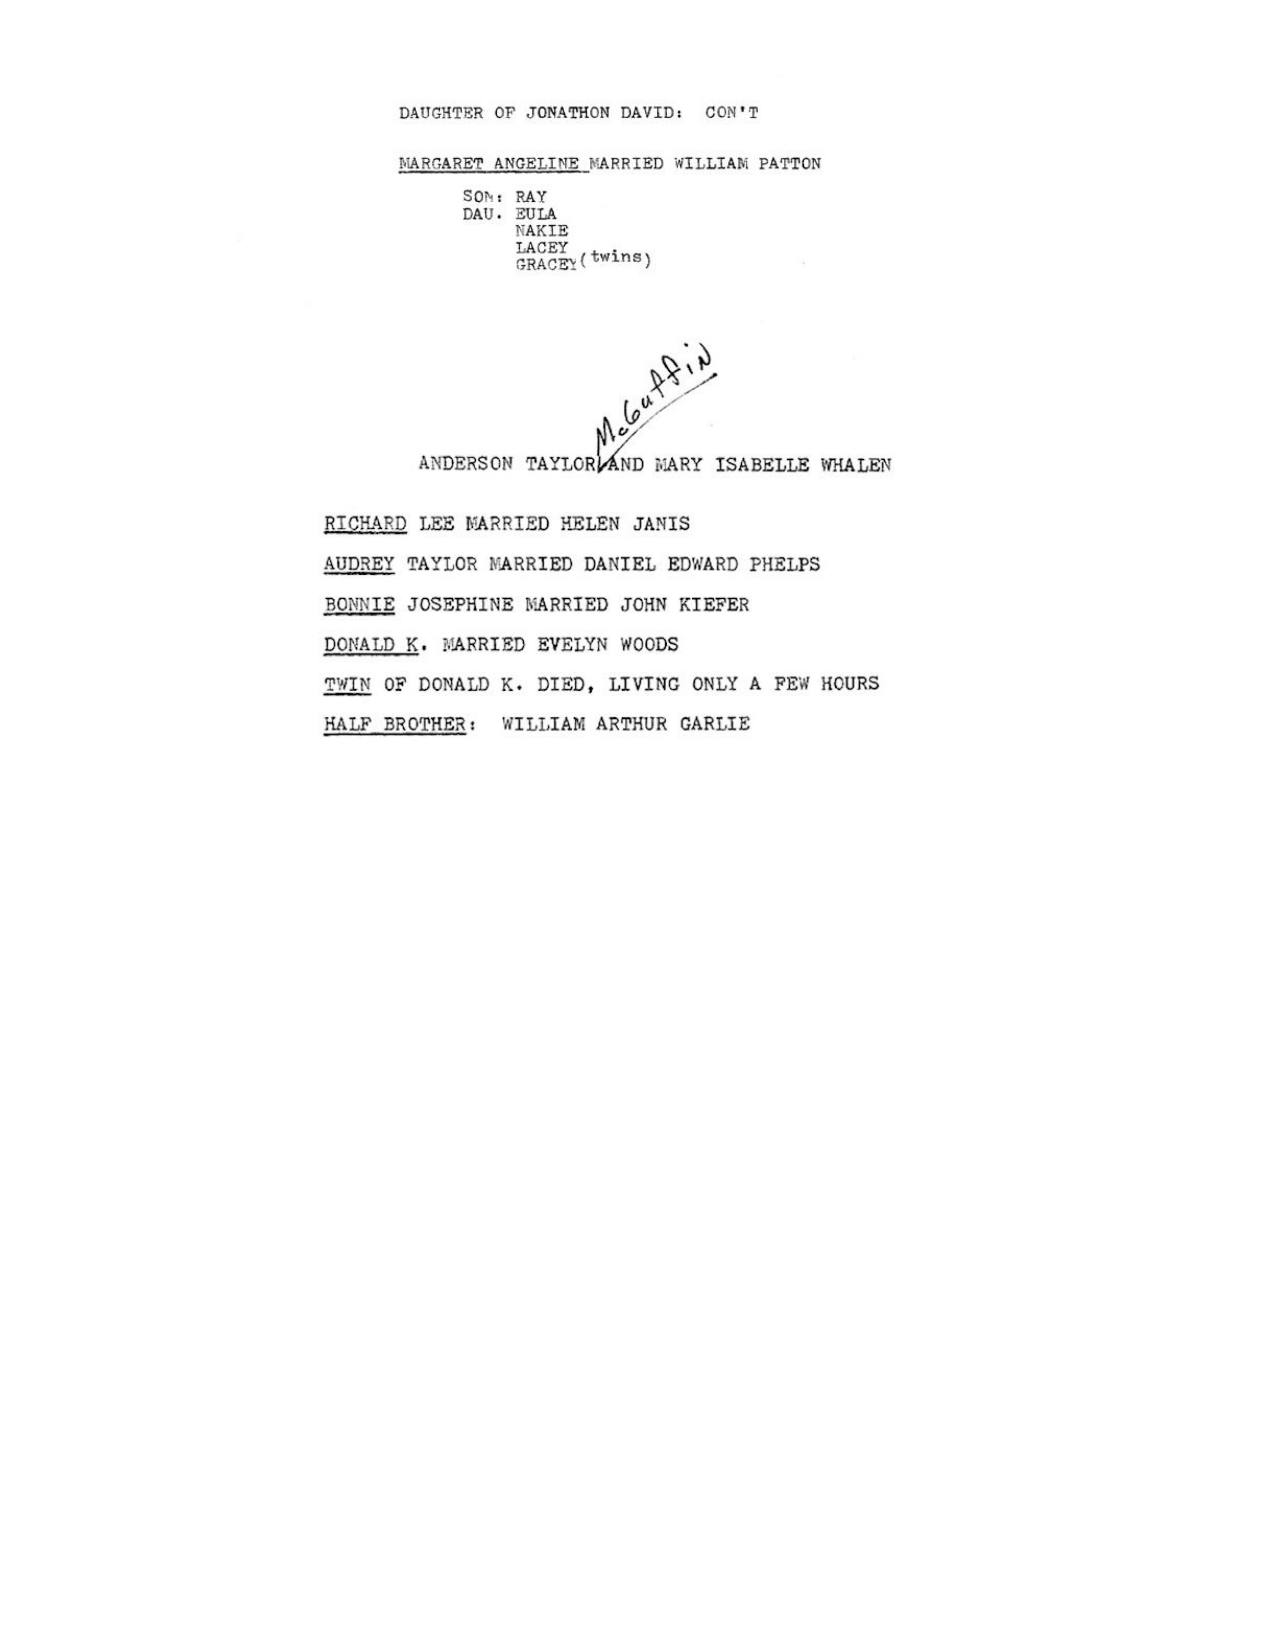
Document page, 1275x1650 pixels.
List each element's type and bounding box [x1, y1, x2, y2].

picture [235, 320, 980, 807]
picture [235, 75, 1075, 309]
